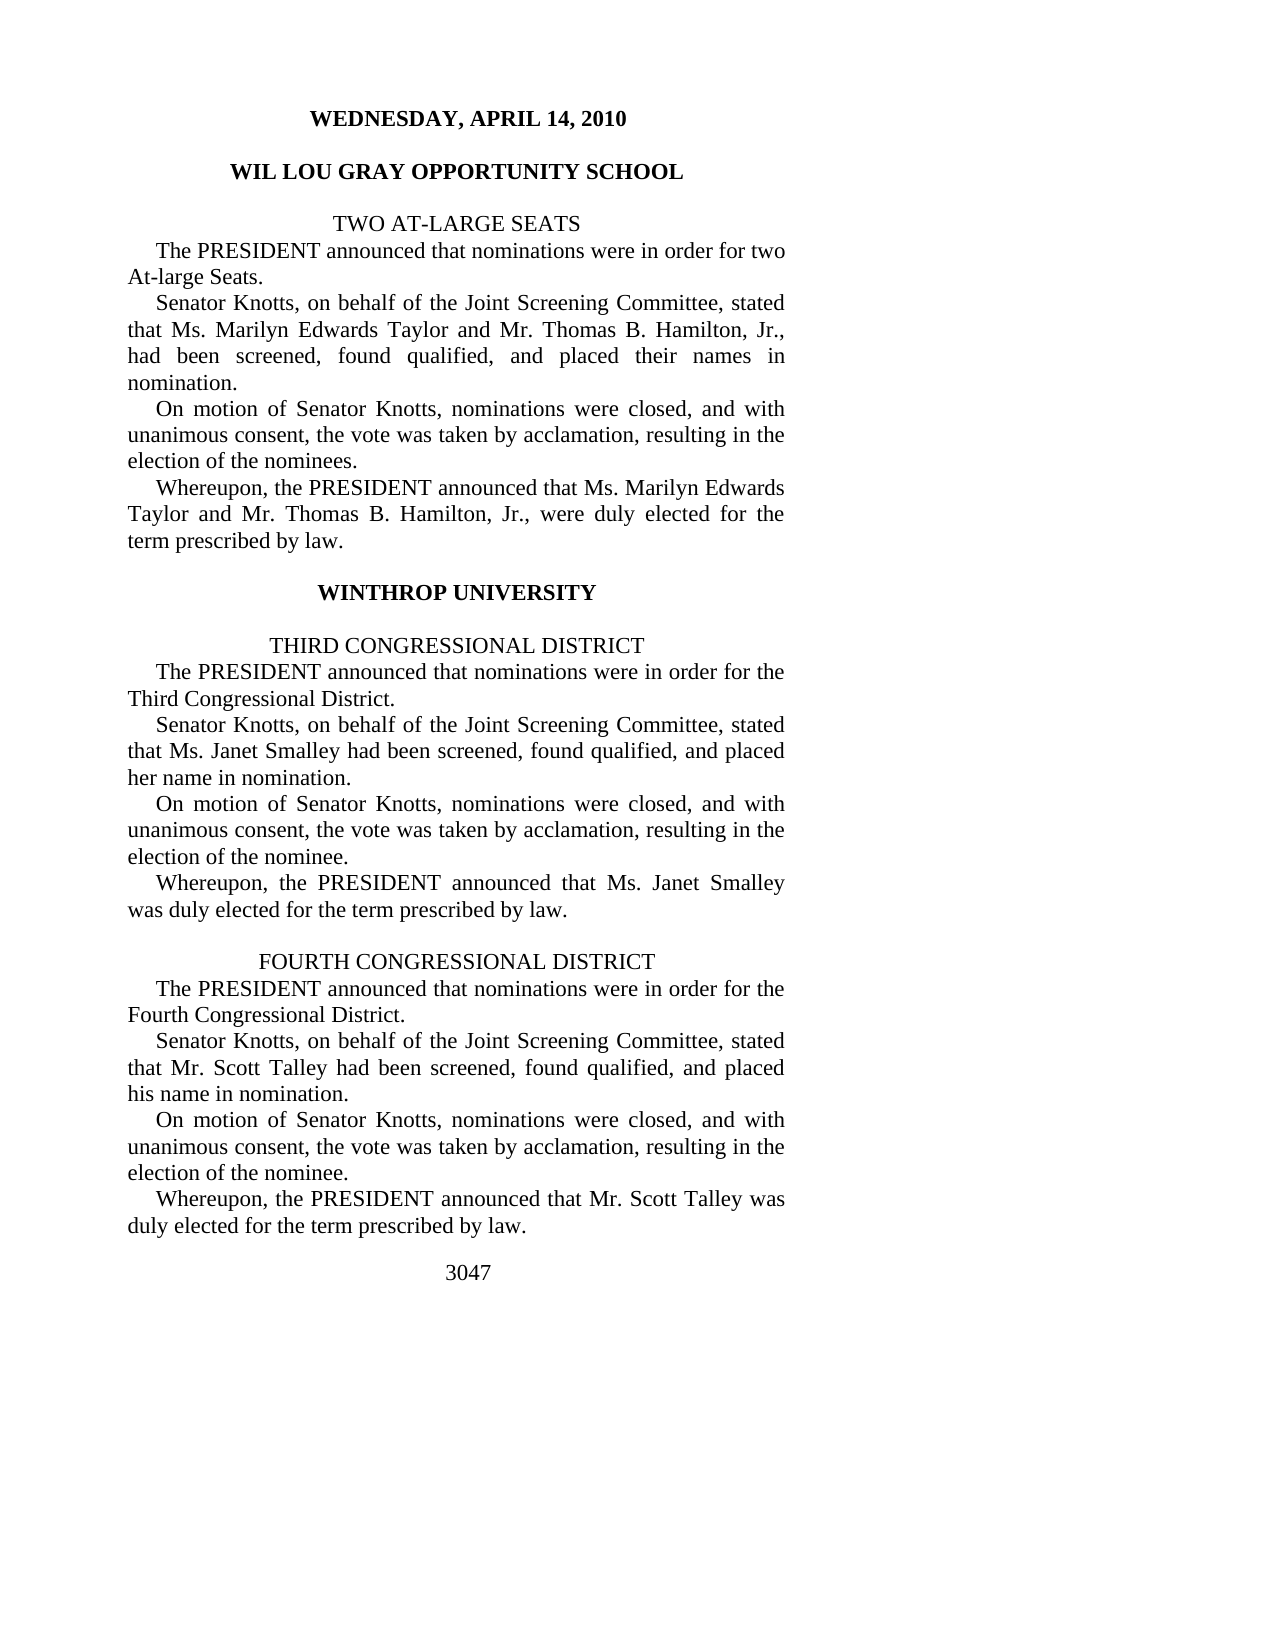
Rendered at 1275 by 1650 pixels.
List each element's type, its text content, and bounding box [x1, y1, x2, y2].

text WINTHROP UNIVERSITY [127, 579, 786, 606]
text On motion of Senator Knotts, nominations were closed, and with unanimous consent, the vote was taken by acclamation, resulting in the election of the nominee. [127, 790, 786, 869]
text The PRESIDENT announced that nominations were in order for the Fourth Congressional District. [127, 975, 786, 1027]
text The PRESIDENT announced that nominations were in order for the Third Congressional District. [127, 658, 786, 711]
text Senator Knotts, on behalf of the Joint Screening Committee, stated that Ms. Marilyn Edwards Taylor and Mr. Thomas B. Hamilton, Jr., had been screened, found qualified, and placed their names in nomination. [127, 289, 786, 395]
text FOURTH CONGRESSIONAL DISTRICT [127, 948, 786, 975]
text TWO AT-LARGE SEATS [127, 210, 786, 237]
text THIRD CONGRESSIONAL DISTRICT [127, 632, 786, 658]
text Whereupon, the PRESIDENT announced that Ms. Marilyn Edwards Taylor and Mr. Thomas B. Hamilton, Jr., were duly elected for the term prescribed by law. [127, 474, 786, 553]
text On motion of Senator Knotts, nominations were closed, and with unanimous consent, the vote was taken by acclamation, resulting in the election of the nominees. [127, 395, 786, 474]
text The PRESIDENT announced that nominations were in order for two At-large Seats. [127, 237, 786, 289]
text WIL LOU GRAY OPPORTUNITY SCHOOL [127, 158, 786, 184]
text Senator Knotts, on behalf of the Joint Screening Committee, stated that Ms. Janet Smalley had been screened, found qualified, and placed her name in nomination. [127, 711, 786, 790]
text On motion of Senator Knotts, nominations were closed, and with unanimous consent, the vote was taken by acclamation, resulting in the election of the nominee. [127, 1106, 786, 1186]
text Whereupon, the PRESIDENT announced that Ms. Janet Smalley was duly elected for the term prescribed by law. [127, 869, 786, 922]
text Whereupon, the PRESIDENT announced that Mr. Scott Talley was duly elected for the term prescribed by law. [127, 1186, 786, 1238]
text Senator Knotts, on behalf of the Joint Screening Committee, stated that Mr. Scott Talley had been screened, found qualified, and placed his name in nomination. [127, 1027, 786, 1106]
